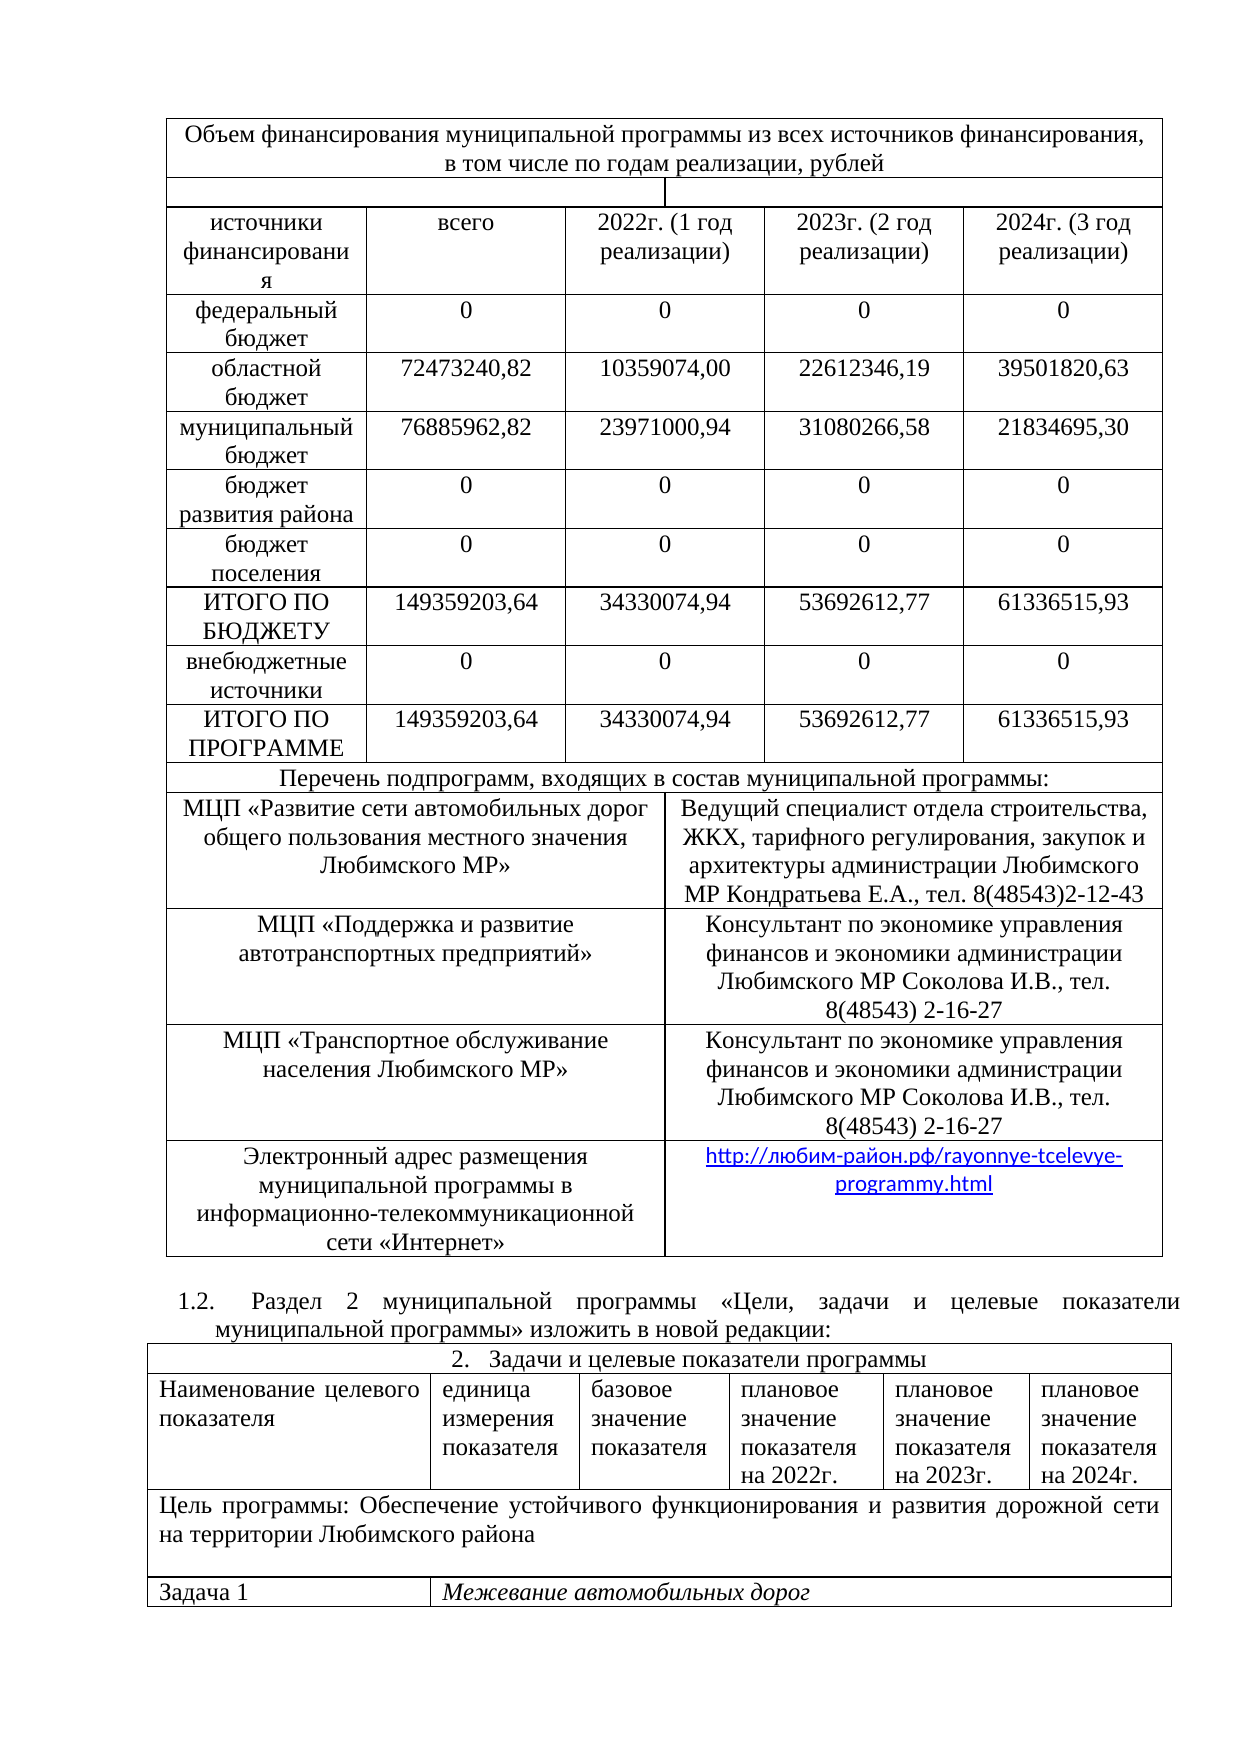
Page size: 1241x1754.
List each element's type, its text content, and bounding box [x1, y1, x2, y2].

table_cell Межевание автомобильных дорог [431, 1578, 1171, 1606]
table_cell 61336515,93 [964, 588, 1162, 645]
table_cell 2022г. (1 год реализации) [566, 208, 764, 294]
table_cell областной бюджет [167, 353, 366, 411]
table_cell 0 [566, 470, 764, 528]
table_cell МЦП «Поддержка и развитие автотранспортных предприятий» [167, 909, 664, 1024]
table_cell 22612346,19 [765, 353, 963, 411]
table_cell 76885962,82 [367, 412, 565, 469]
table_cell единица измерения показателя [431, 1374, 579, 1489]
table_cell 0 [765, 470, 963, 528]
table_cell 149359203,64 [367, 705, 565, 762]
table_cell 2024г. (3 год реализации) [964, 208, 1162, 294]
table_cell внебюджетные источники [167, 646, 366, 703]
table_cell Перечень подпрограмм, входящих в состав муниципальной программы: [167, 763, 1162, 792]
table_cell плановое значение показателя на 2023г. [884, 1374, 1029, 1489]
table_cell 0 [964, 646, 1162, 703]
table_cell [167, 178, 664, 206]
table_cell Консультант по экономике управления финансов и экономики администрации Любимского МР Соколова И.В., тел. 8(48543) 2-16-27 [666, 909, 1162, 1024]
table_cell http://любим-район.рф/rayonnye-tcelevye-programmy.html [666, 1141, 1162, 1256]
table_cell всего [367, 208, 565, 294]
table_cell 2023г. (2 год реализации) [765, 208, 963, 294]
table_cell 0 [566, 646, 764, 703]
table_cell 21834695,30 [964, 412, 1162, 469]
table_cell Консультант по экономике управления финансов и экономики администрации Любимского МР Соколова И.В., тел. 8(48543) 2-16-27 [666, 1025, 1162, 1140]
list Раздел 2 муниципальной программы «Цели, задачи и целевые показатели муниципальной программы» изложить в новой редакции: [177, 1286, 1181, 1343]
table_cell 10359074,00 [566, 353, 764, 411]
table_cell 34330074,94 [566, 705, 764, 762]
table_cell 0 [367, 646, 565, 703]
table_cell 0 [765, 295, 963, 352]
table_cell 0 [765, 646, 963, 703]
table_cell 0 [964, 529, 1162, 586]
table_cell 149359203,64 [367, 588, 565, 645]
table_cell плановое значение показателя на 2022г. [730, 1374, 883, 1489]
table_cell 0 [964, 295, 1162, 352]
table_cell МЦП «Развитие сети автомобильных дорог общего пользования местного значения Любимского МР» [167, 793, 664, 908]
table_cell Цель программы: Обеспечение устойчивого функционирования и развития дорожной сети на территории Любимского района [148, 1490, 1171, 1576]
table_cell Задача 1 [148, 1578, 430, 1606]
table_cell муниципальный бюджет [167, 412, 366, 469]
table_cell бюджет развития района [167, 470, 366, 528]
table_cell 0 [367, 295, 565, 352]
table_cell 72473240,82 [367, 353, 565, 411]
table_cell Объем финансирования муниципальной программы из всех источников финансирования, в том числе по годам реализации, рублей [167, 119, 1162, 177]
table_cell МЦП «Транспортное обслуживание населения Любимского МР» [167, 1025, 664, 1140]
table_cell Электронный адрес размещения муниципальной программы в информационно-телекоммуникационной сети «Интернет» [167, 1141, 664, 1256]
table_cell бюджет поселения [167, 529, 366, 586]
table_header Задачи и целевые показатели программы [148, 1344, 1171, 1373]
table_cell 0 [566, 529, 764, 586]
table_cell плановое значение показателя на 2024г. [1030, 1374, 1171, 1489]
table_cell 23971000,94 [566, 412, 764, 469]
table_cell ИТОГО ПО ПРОГРАММЕ [167, 705, 366, 762]
table_cell Ведущий специалист отдела строительства, ЖКХ, тарифного регулирования, закупок и архитектуры администрации Любимского МР Кондратьева Е.А., тел. 8(48543)2-12-43 [666, 793, 1162, 908]
table_cell 0 [765, 529, 963, 586]
table_cell 0 [367, 470, 565, 528]
table_cell [666, 178, 1162, 206]
table_cell ИТОГО ПО БЮДЖЕТУ [167, 588, 366, 645]
table_cell 53692612,77 [765, 588, 963, 645]
table_cell источники финансирования [167, 208, 366, 294]
table_cell 39501820,63 [964, 353, 1162, 411]
table_cell 31080266,58 [765, 412, 963, 469]
table_cell 0 [566, 295, 764, 352]
table_cell 0 [367, 529, 565, 586]
table_cell 53692612,77 [765, 705, 963, 762]
table_cell 61336515,93 [964, 705, 1162, 762]
table_cell базовое значение показателя [580, 1374, 729, 1489]
table_cell 0 [964, 470, 1162, 528]
table_cell 34330074,94 [566, 588, 764, 645]
table_cell федеральный бюджет [167, 295, 366, 352]
table_cell Наименование целевого показателя [148, 1374, 430, 1489]
